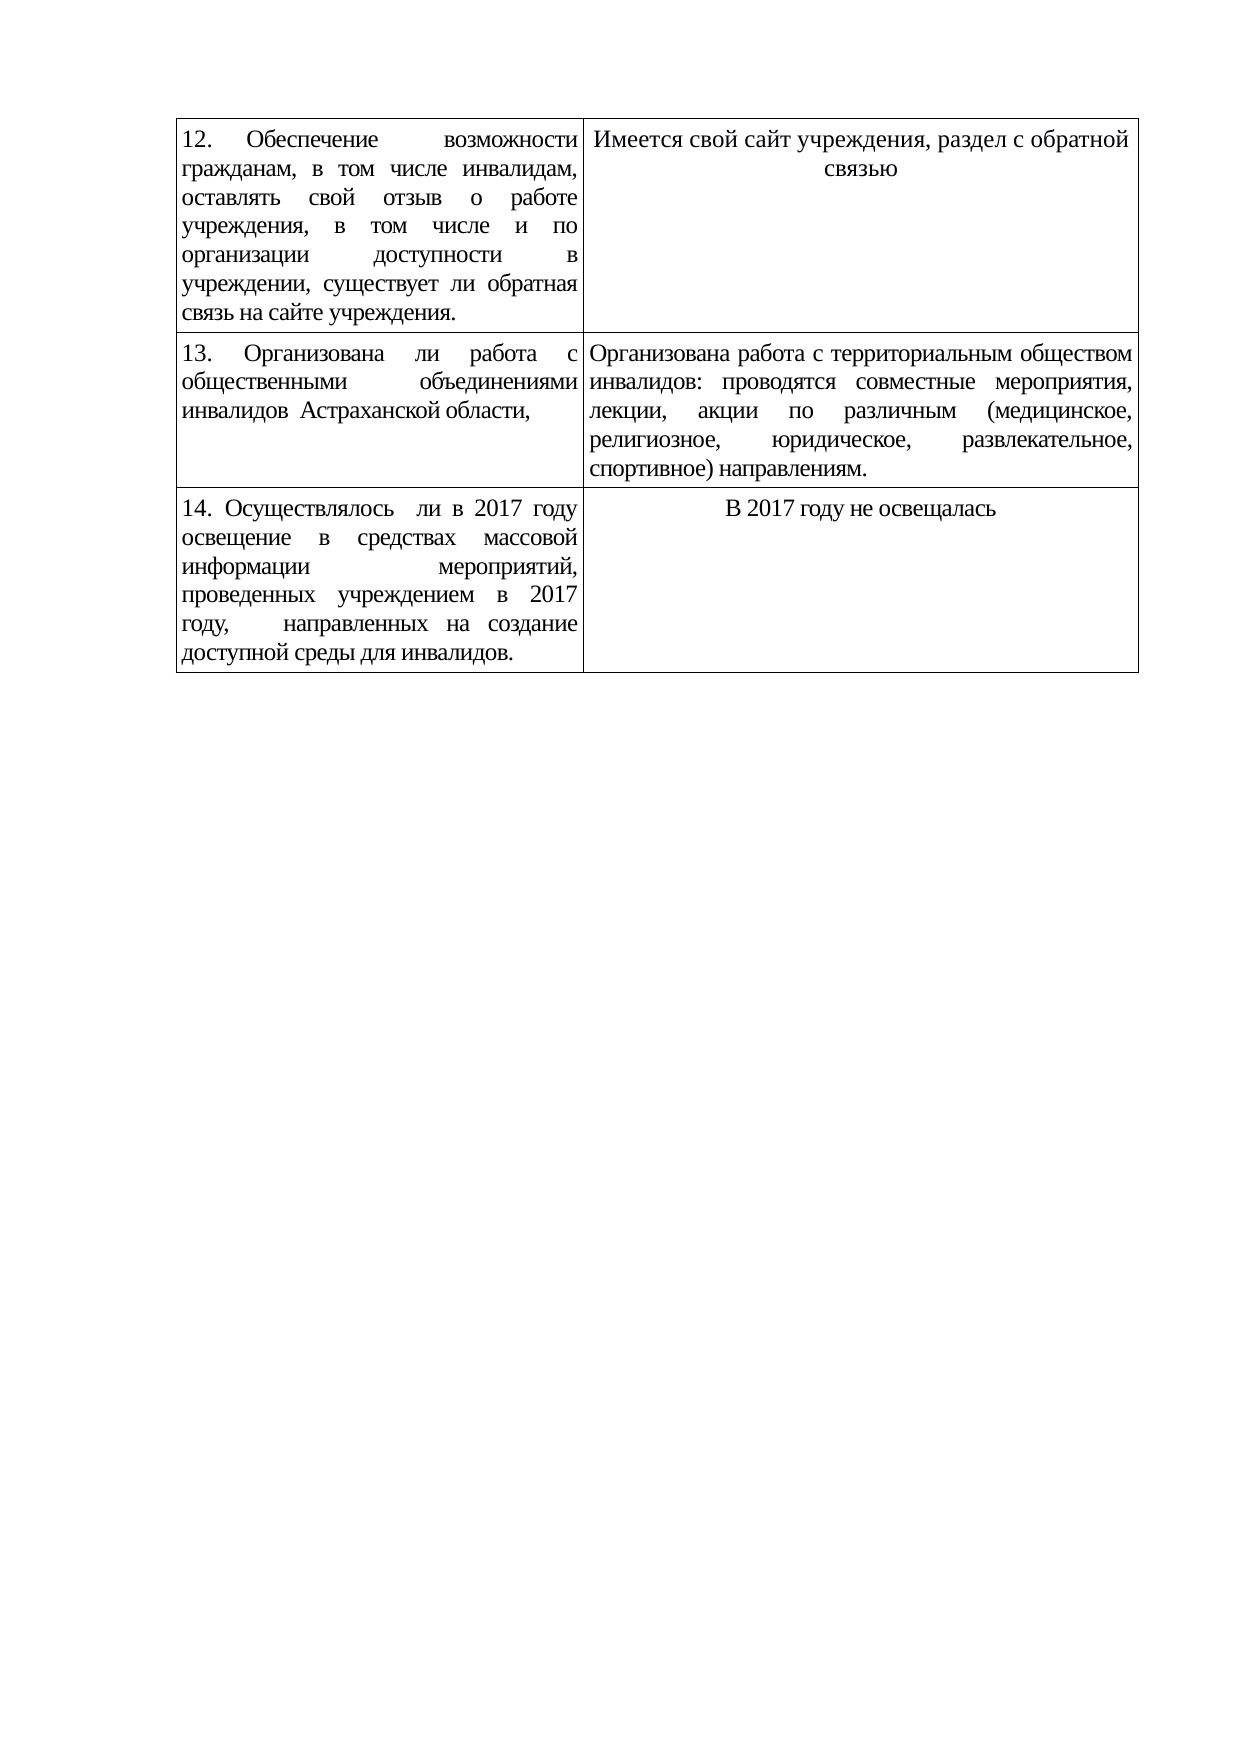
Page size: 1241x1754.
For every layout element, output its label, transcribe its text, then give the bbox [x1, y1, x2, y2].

table_cell 14. Осуществлялось ли в 2017 году освещение в средствах массовой информации мероприятий, проведенных учреждением в 2017 году, направленных на создание доступной среды для инвалидов. [177, 488, 583, 672]
table_cell Имеется свой сайт учреждения, раздел с обратной связью [584, 119, 1138, 331]
table_cell В 2017 году не освещалась [584, 488, 1138, 672]
table_cell 13. Организована ли работа с общественными объединениями инвалидов Астраханской области, [177, 333, 583, 487]
table_cell Организована работа с территориальным обществом инвалидов: проводятся совместные мероприятия, лекции, акции по различным (медицинское, религиозное, юридическое, развлекательное, спортивное) направлениям. [584, 333, 1138, 487]
table_cell 12. Обеспечение возможности гражданам, в том числе инвалидам, оставлять свой отзыв о работе учреждения, в том числе и по организации доступности в учреждении, существует ли обратная связь на сайте учреждения. [177, 119, 583, 331]
